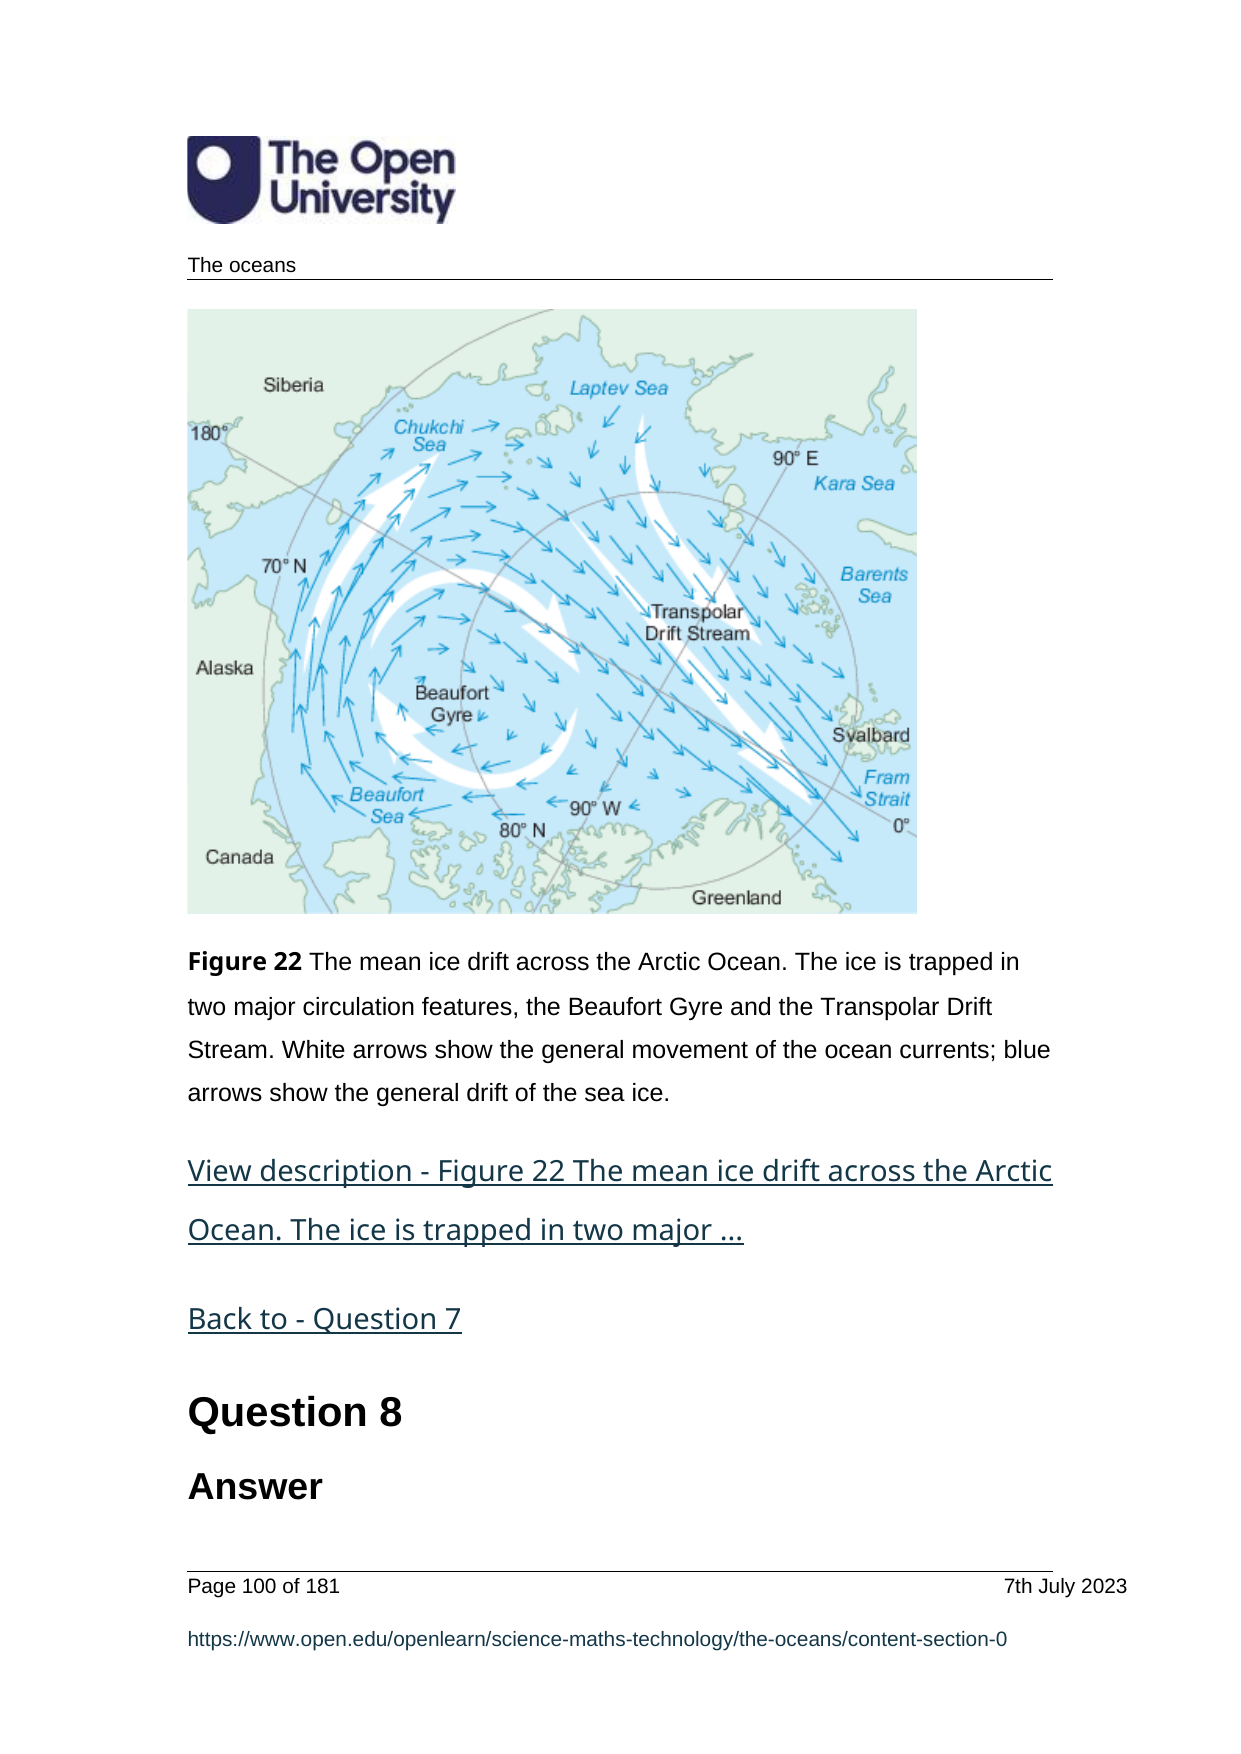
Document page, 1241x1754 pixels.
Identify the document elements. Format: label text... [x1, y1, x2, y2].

subtitle Question 8 [187, 1387, 1053, 1435]
text Figure 22 The mean ice drift across the Arctic Ocean. The ice is trapped in two major circulation features, the Beaufort Gyre and the Transpolar Drift Stream. White arrows show the general movement of the ocean currents; blue arrows show the general drift of the sea ice. [187, 943, 1053, 1107]
text View description - Figure 22 The mean ice drift across the Arctic Ocean. The ice is trapped in two major ... [187, 1185, 1053, 1249]
text View description - Figure 22 The mean ice drift across the Arctic Ocean. The ice is trapped in two major ... [187, 1150, 1053, 1184]
picture [187, 309, 917, 914]
text Back to - Question 7 [187, 1298, 1053, 1338]
picture [187, 136, 456, 224]
subtitle Answer [187, 1464, 1053, 1507]
